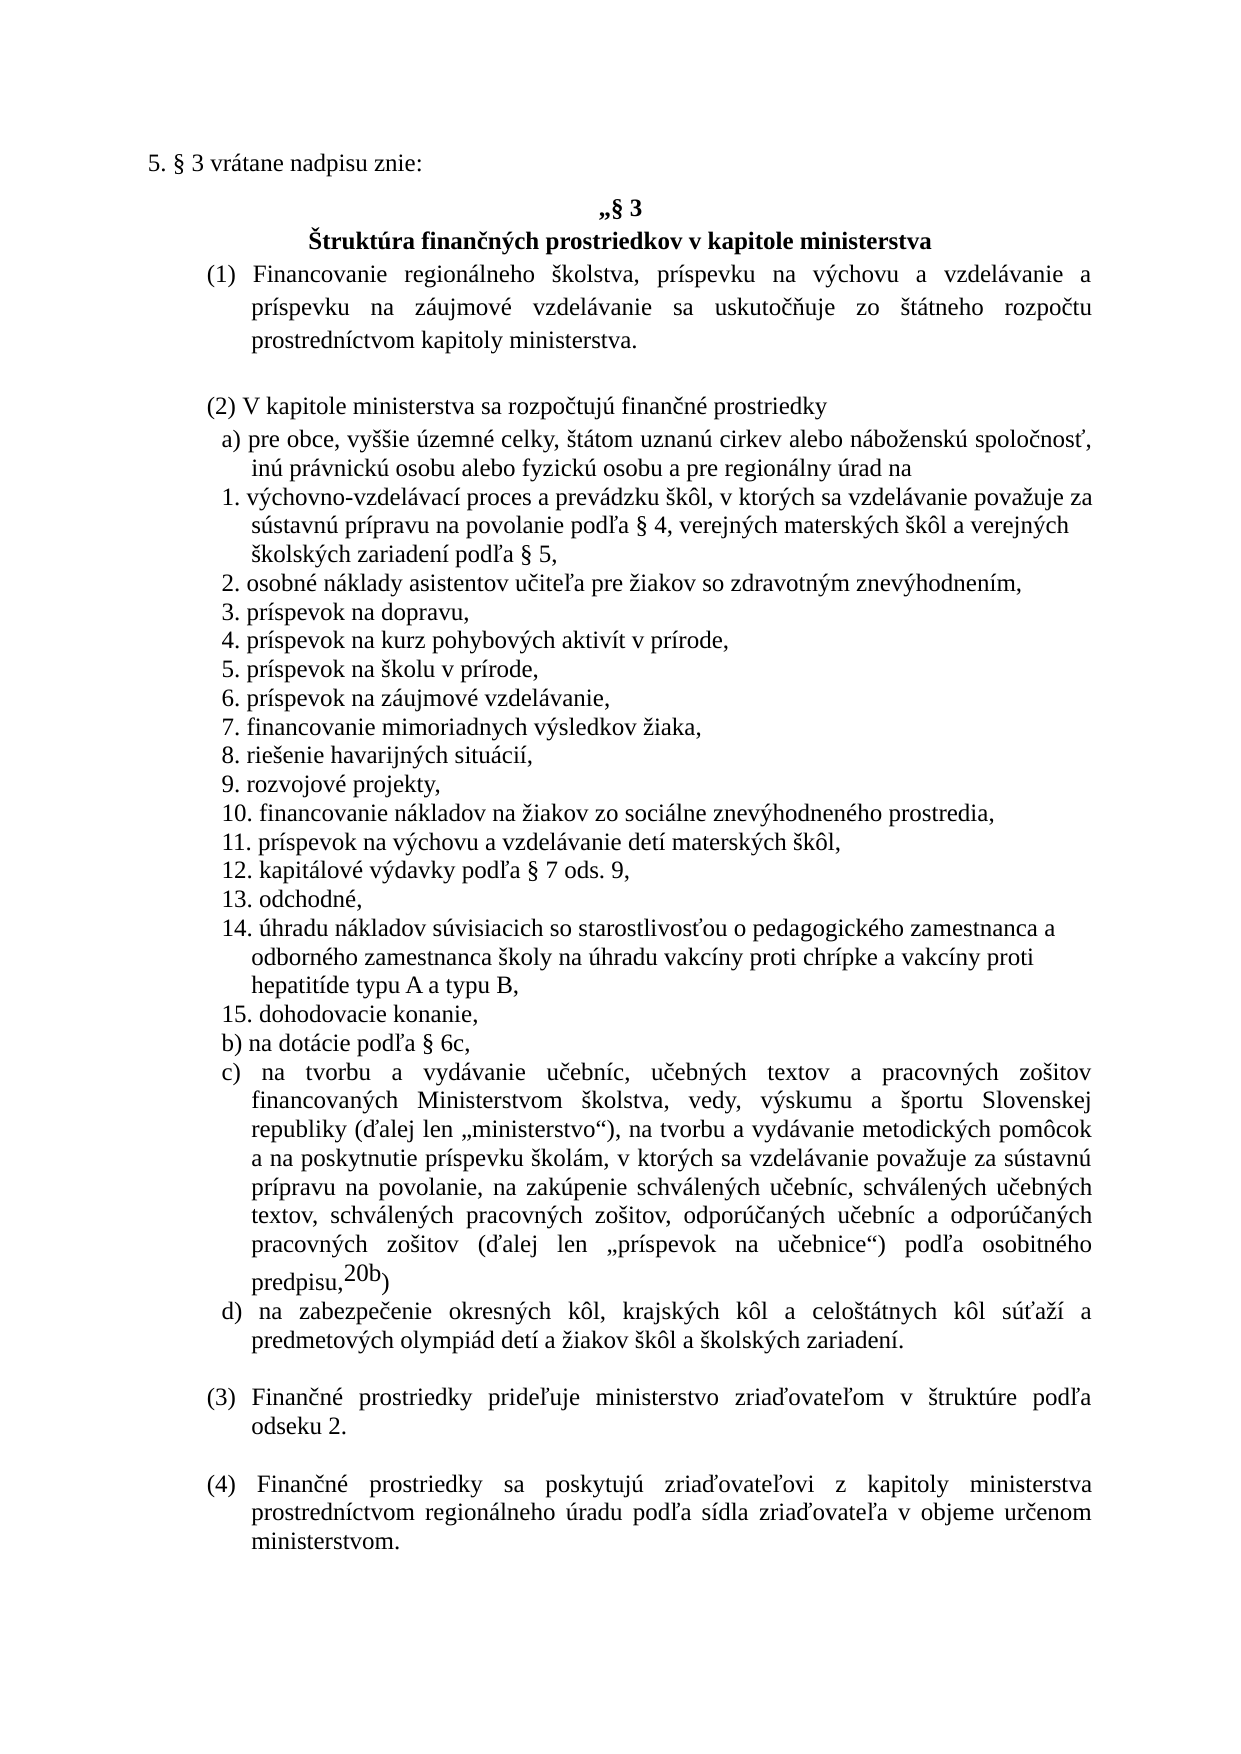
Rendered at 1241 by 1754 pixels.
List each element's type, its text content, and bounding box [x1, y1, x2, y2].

text 5. § 3 vrátane nadpisu znie: [148, 148, 1093, 176]
text Štruktúra finančných prostriedkov v kapitole ministerstva [148, 226, 1093, 255]
text „§ 3 [148, 193, 1093, 222]
text 8. riešenie havarijných situácií, [221, 741, 1093, 769]
text 2. osobné náklady asistentov učiteľa pre žiakov so zdravotným znevýhodnením, [221, 568, 1093, 597]
text 1. výchovno-vzdelávací proces a prevádzku škôl, v ktorých sa vzdelávanie považuje za sústavnú prípravu na povolanie podľa § 4, verejných materských škôl a verejných školských zariadení podľa § 5, [221, 482, 1093, 568]
text a) pre obce, vyššie územné celky, štátom uznanú cirkev alebo náboženskú spoločnosť, inú právnickú osobu alebo fyzickú osobu a pre regionálny úrad na [221, 424, 1093, 482]
text d) na zabezpečenie okresných kôl, krajských kôl a celoštátnych kôl súťaží a predmetových olympiád detí a žiakov škôl a školských zariadení. [221, 1296, 1093, 1354]
text (3) Finančné prostriedky prideľuje ministerstvo zriaďovateľom v štruktúre podľa odseku 2. [207, 1382, 1093, 1440]
text 15. dohodovacie konanie, [221, 999, 1093, 1028]
text (1) Financovanie regionálneho školstva, príspevku na výchovu a vzdelávanie a príspevku na záujmové vzdelávanie sa uskutočňuje zo štátneho rozpočtu prostredníctvom kapitoly ministerstva. [207, 259, 1093, 354]
text 3. príspevok na dopravu, [221, 597, 1093, 626]
text 10. financovanie nákladov na žiakov zo sociálne znevýhodneného prostredia, [221, 798, 1093, 827]
text 13. odchodné, [221, 884, 1093, 913]
text 14. úhradu nákladov súvisiacich so starostlivosťou o pedagogického zamestnanca a odborného zamestnanca školy na úhradu vakcíny proti chrípke a vakcíny proti hepatitíde typu A a typu B, [221, 913, 1093, 999]
text 4. príspevok na kurz pohybových aktivít v prírode, [221, 626, 1093, 654]
text 7. financovanie mimoriadnych výsledkov žiaka, [221, 712, 1093, 741]
text c) na tvorbu a vydávanie učebníc, učebných textov a pracovných zošitov financovaných Ministerstvom školstva, vedy, výskumu a športu Slovenskej republiky (ďalej len „ministerstvo“), na tvorbu a vydávanie metodických pomôcok a na poskytnutie príspevku školám, v ktorých sa vzdelávanie považuje za sústavnú prípravu na povolanie, na zakúpenie schválených učebníc, schválených učebných textov, schválených pracovných zošitov, odporúčaných učebníc a odporúčaných pracovných zošitov (ďalej len „príspevok na učebnice“) podľa osobitného predpisu,20b) [221, 1057, 1093, 1296]
text 11. príspevok na výchovu a vzdelávanie detí materských škôl, [221, 827, 1093, 856]
text 9. rozvojové projekty, [221, 769, 1093, 798]
text (2) V kapitole ministerstva sa rozpočtujú finančné prostriedky [207, 391, 1093, 420]
text b) na dotácie podľa § 6c, [221, 1028, 1093, 1057]
text (4) Finančné prostriedky sa poskytujú zriaďovateľovi z kapitoly ministerstva prostredníctvom regionálneho úradu podľa sídla zriaďovateľa v objeme určenom ministerstvom. [207, 1469, 1093, 1555]
text 5. príspevok na školu v prírode, [221, 654, 1093, 683]
text 12. kapitálové výdavky podľa § 7 ods. 9, [221, 856, 1093, 884]
text 6. príspevok na záujmové vzdelávanie, [221, 683, 1093, 712]
